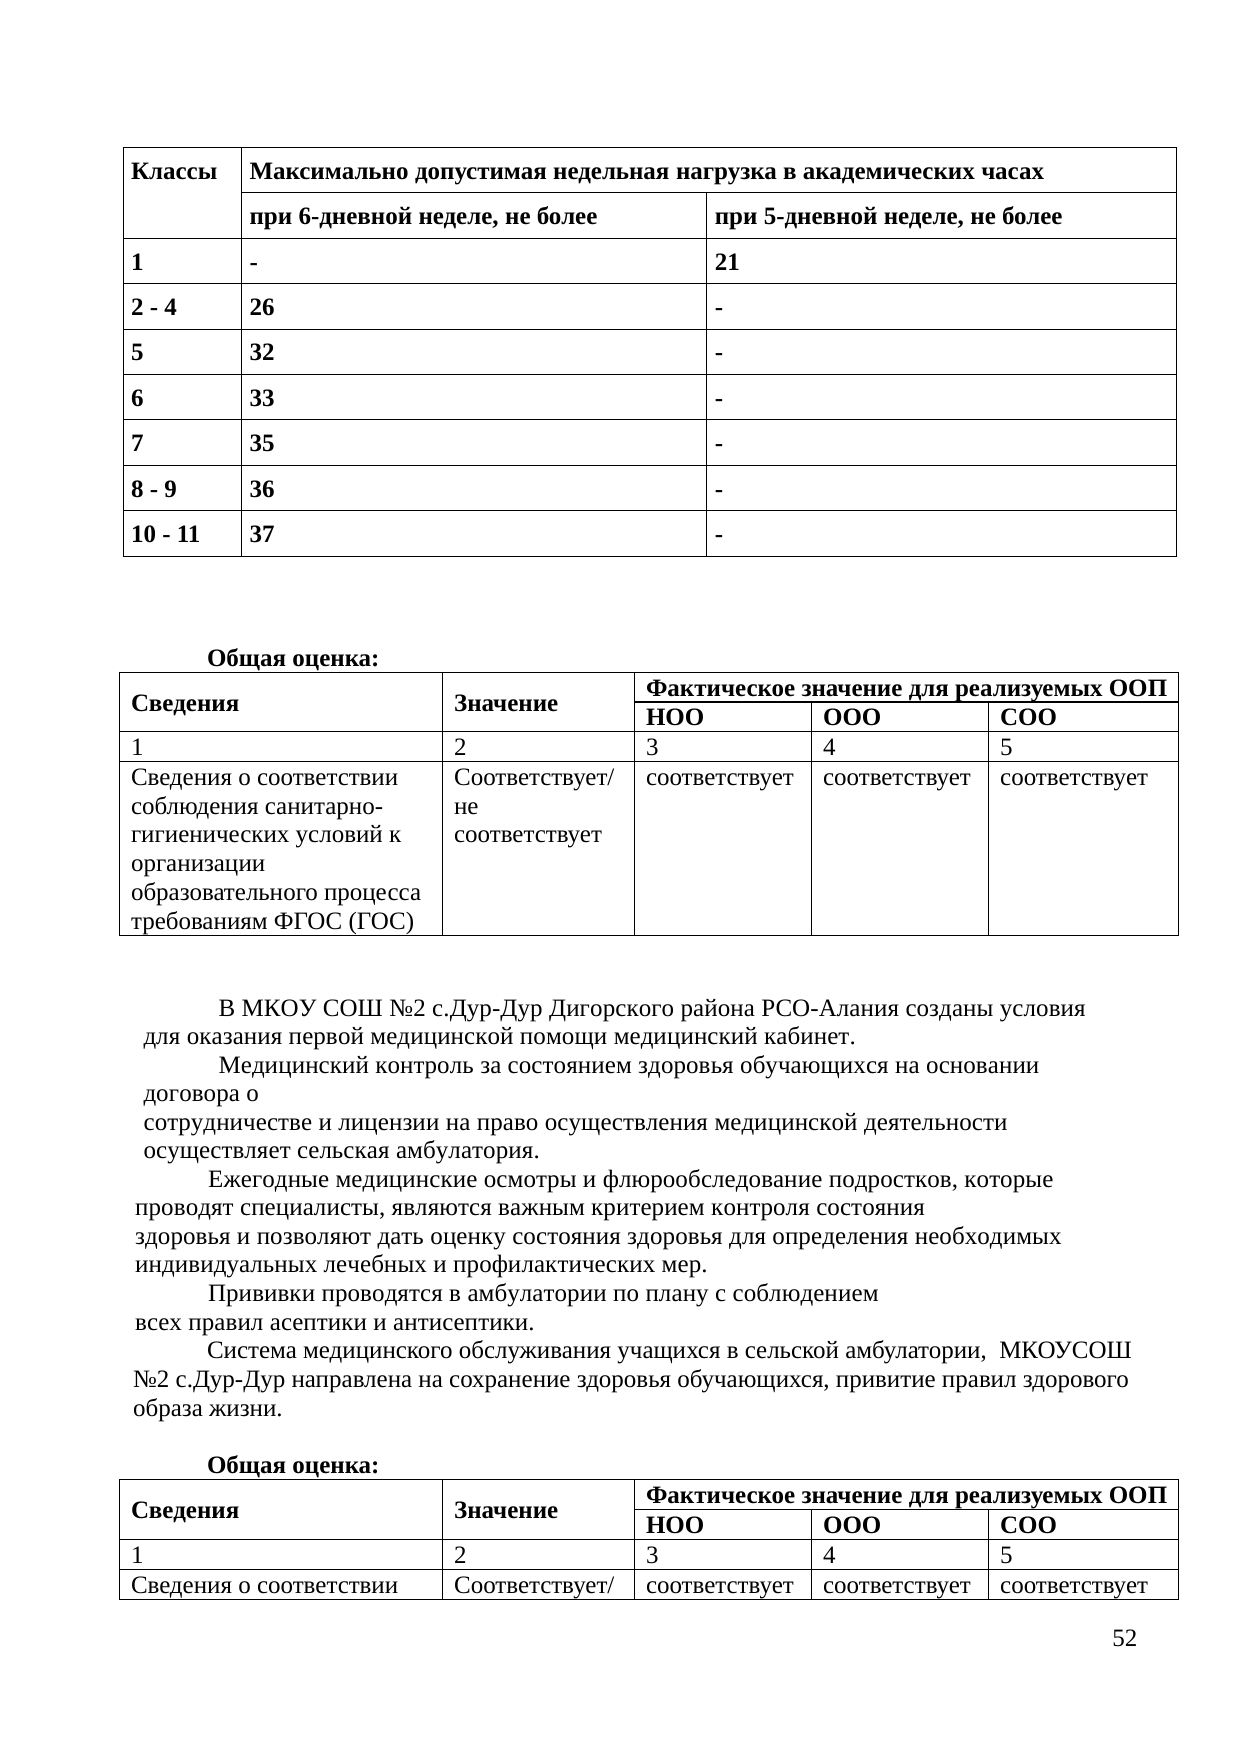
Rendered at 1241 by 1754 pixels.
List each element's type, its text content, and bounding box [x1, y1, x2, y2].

text Общая оценка: [133, 643, 1137, 672]
table_cell соответствует [635, 1570, 811, 1598]
table_cell Сведения о соответствии соблюдения санитарно-гигиенических условий к организации образовательного процесса требованиям ФГОС (ГОС) [120, 762, 442, 934]
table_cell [443, 1570, 634, 1598]
table_cell 5 [124, 330, 241, 374]
table_cell 2 [443, 732, 634, 761]
table_cell 36 [242, 466, 706, 510]
table_cell - [707, 420, 1176, 465]
text Система медицинского обслуживания учащихся в сельской амбулатории, МКОУСОШ №2 с.Дур-Дур направлена на сохранение здоровья обучающихся, привитие правил здорового образа жизни. [133, 1336, 1137, 1451]
table_cell - [242, 239, 706, 283]
table_header Значение [443, 673, 634, 731]
table_cell НОО [635, 1510, 811, 1539]
text Прививки проводятся в амбулатории по плану с соблюдением всех правил асептики и антисептики. [135, 1278, 1135, 1336]
table_cell 3 [635, 732, 811, 761]
table_cell 10 - 11 [124, 511, 241, 556]
table_cell при 5-дневной неделе, не более [707, 193, 1176, 238]
table_cell при 6-дневной неделе, не более [242, 193, 706, 238]
table_header Классы [124, 148, 241, 238]
table_cell Соответствует/не соответствует [443, 762, 634, 934]
table_cell соответствует [989, 1570, 1178, 1598]
table_cell 32 [242, 330, 706, 374]
table_cell ООО [812, 1510, 988, 1539]
table_cell 2 [443, 1540, 634, 1569]
table_cell 8 - 9 [124, 466, 241, 510]
table_cell 7 [124, 420, 241, 465]
table_cell соответствует [812, 1570, 988, 1598]
text Медицинский контроль за состоянием здоровья обучающихся на основании договора о сотрудничестве и лицензии на право осуществления медицинской деятельности осуществляет сельская амбулатория. [143, 1050, 1127, 1164]
table_cell - [707, 330, 1176, 374]
table_cell 4 [812, 732, 988, 761]
table_cell 5 [989, 1540, 1178, 1569]
table_cell соответствует [635, 762, 811, 934]
table_cell - [707, 466, 1176, 510]
table_cell СОО [989, 1510, 1178, 1539]
text В МКОУ СОШ №2 с.Дур-Дур Дигорского района РСО-Алания созданы условия для оказания первой медицинской помощи медицинский кабинет. [143, 993, 1127, 1050]
table_cell 4 [812, 1540, 988, 1569]
table_cell соответствует [989, 762, 1178, 934]
text Общая оценка: [133, 1451, 1137, 1479]
table_cell - [707, 511, 1176, 556]
table_cell 37 [242, 511, 706, 556]
table_cell 3 [635, 1540, 811, 1569]
text Ежегодные медицинские осмотры и флюрообследование подростков, которые проводят специалисты, являются важным критерием контроля состояния здоровья и позволяют дать оценку состояния здоровья для определения необходимых индивидуальных лечебных и профилактических мер. [135, 1164, 1135, 1278]
table_cell 2 - 4 [124, 284, 241, 328]
table_cell 1 [124, 239, 241, 283]
table_cell - [707, 284, 1176, 328]
table_cell 33 [242, 375, 706, 419]
table_cell ООО [812, 703, 988, 731]
table_cell 26 [242, 284, 706, 328]
table_header Сведения [120, 1480, 442, 1539]
table_cell 5 [989, 732, 1178, 761]
table_header Максимально допустимая недельная нагрузка в академических часах [242, 148, 1176, 192]
table_cell 6 [124, 375, 241, 419]
table_header Фактическое значение для реализуемых ООП [635, 1480, 1178, 1509]
table_cell СОО [989, 703, 1178, 731]
table_cell соответствует [812, 762, 988, 934]
table_cell 1 [120, 1540, 442, 1569]
table_header Фактическое значение для реализуемых ООП [635, 673, 1178, 701]
table_cell 1 [120, 732, 442, 761]
table_header Сведения [120, 673, 442, 731]
table_cell НОО [635, 703, 811, 731]
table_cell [120, 1570, 442, 1598]
table_header Значение [443, 1480, 634, 1539]
table_cell - [707, 375, 1176, 419]
table_cell 35 [242, 420, 706, 465]
table_cell 21 [707, 239, 1176, 283]
